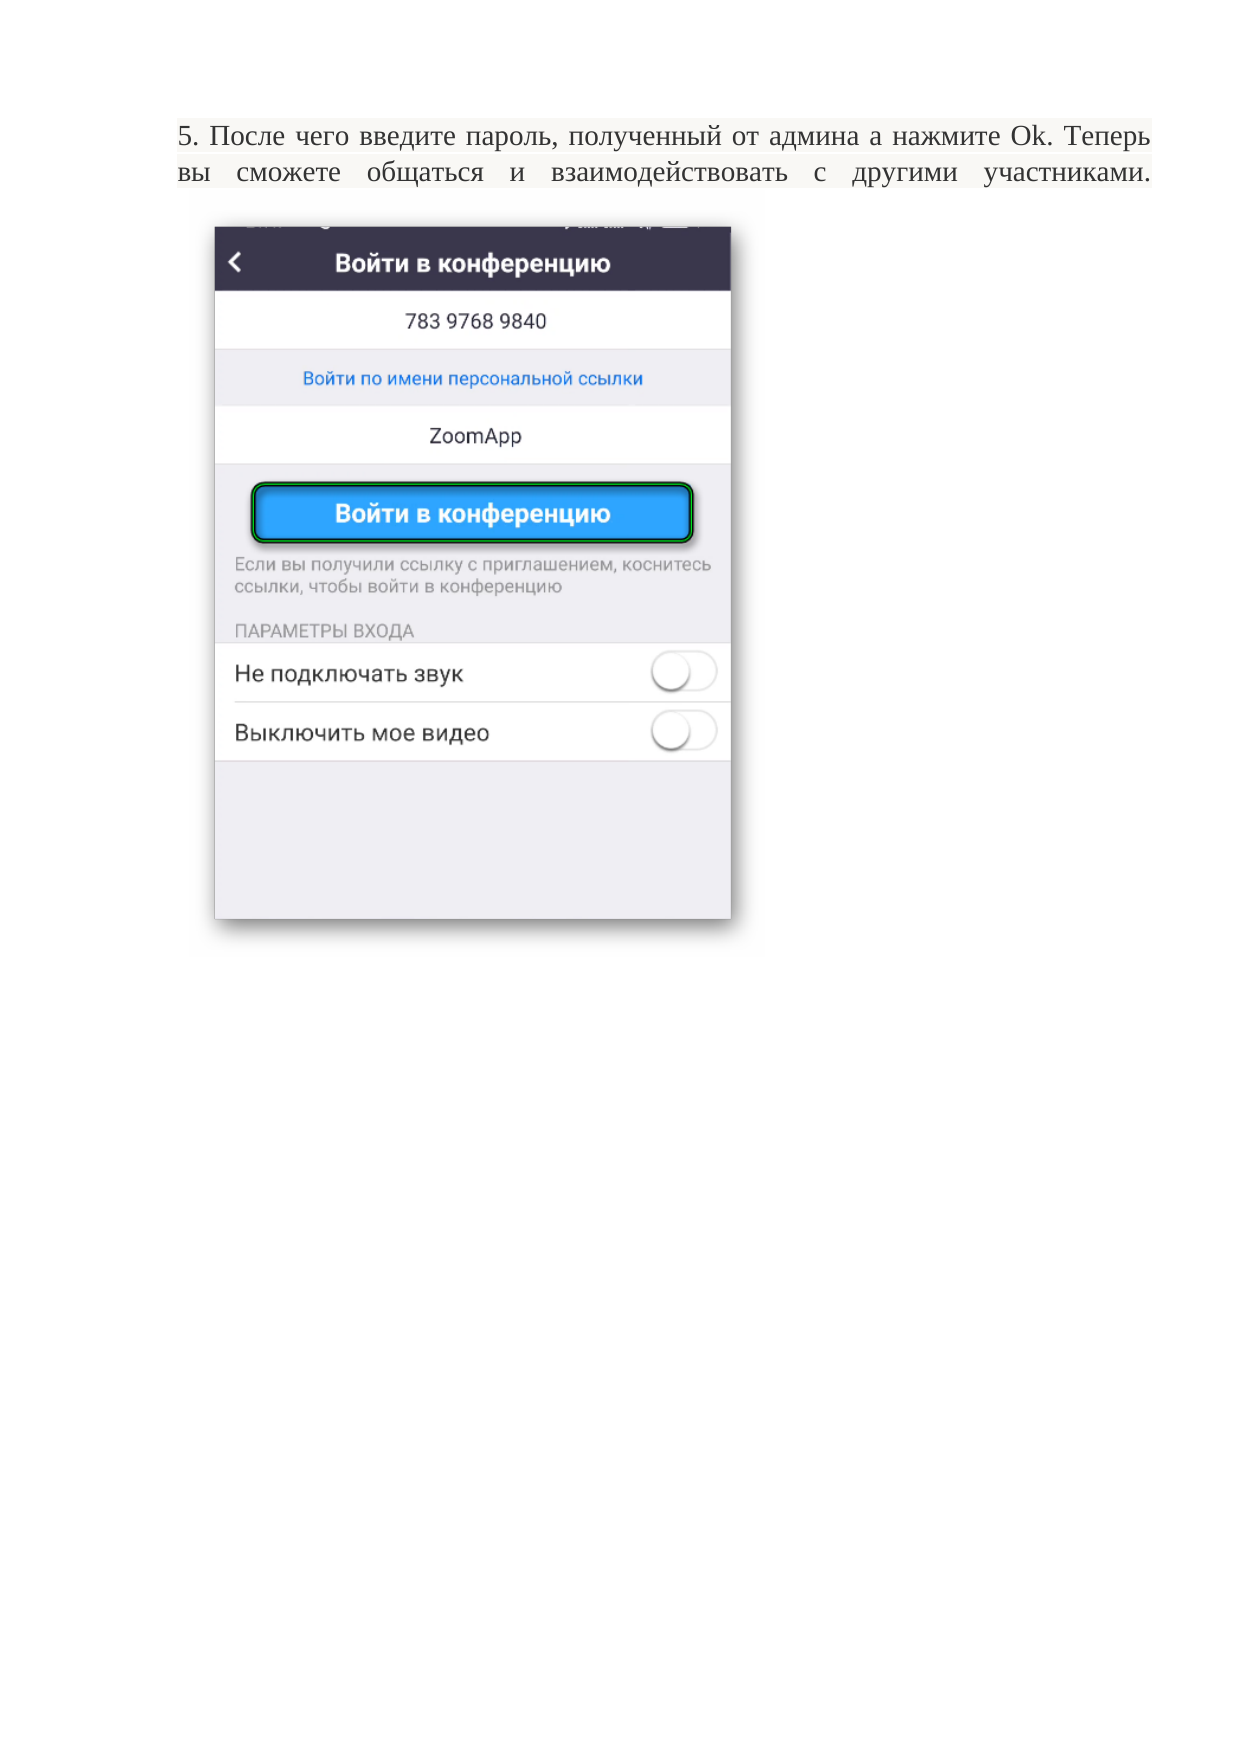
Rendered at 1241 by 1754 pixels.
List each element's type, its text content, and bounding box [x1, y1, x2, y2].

picture [177, 190, 768, 957]
